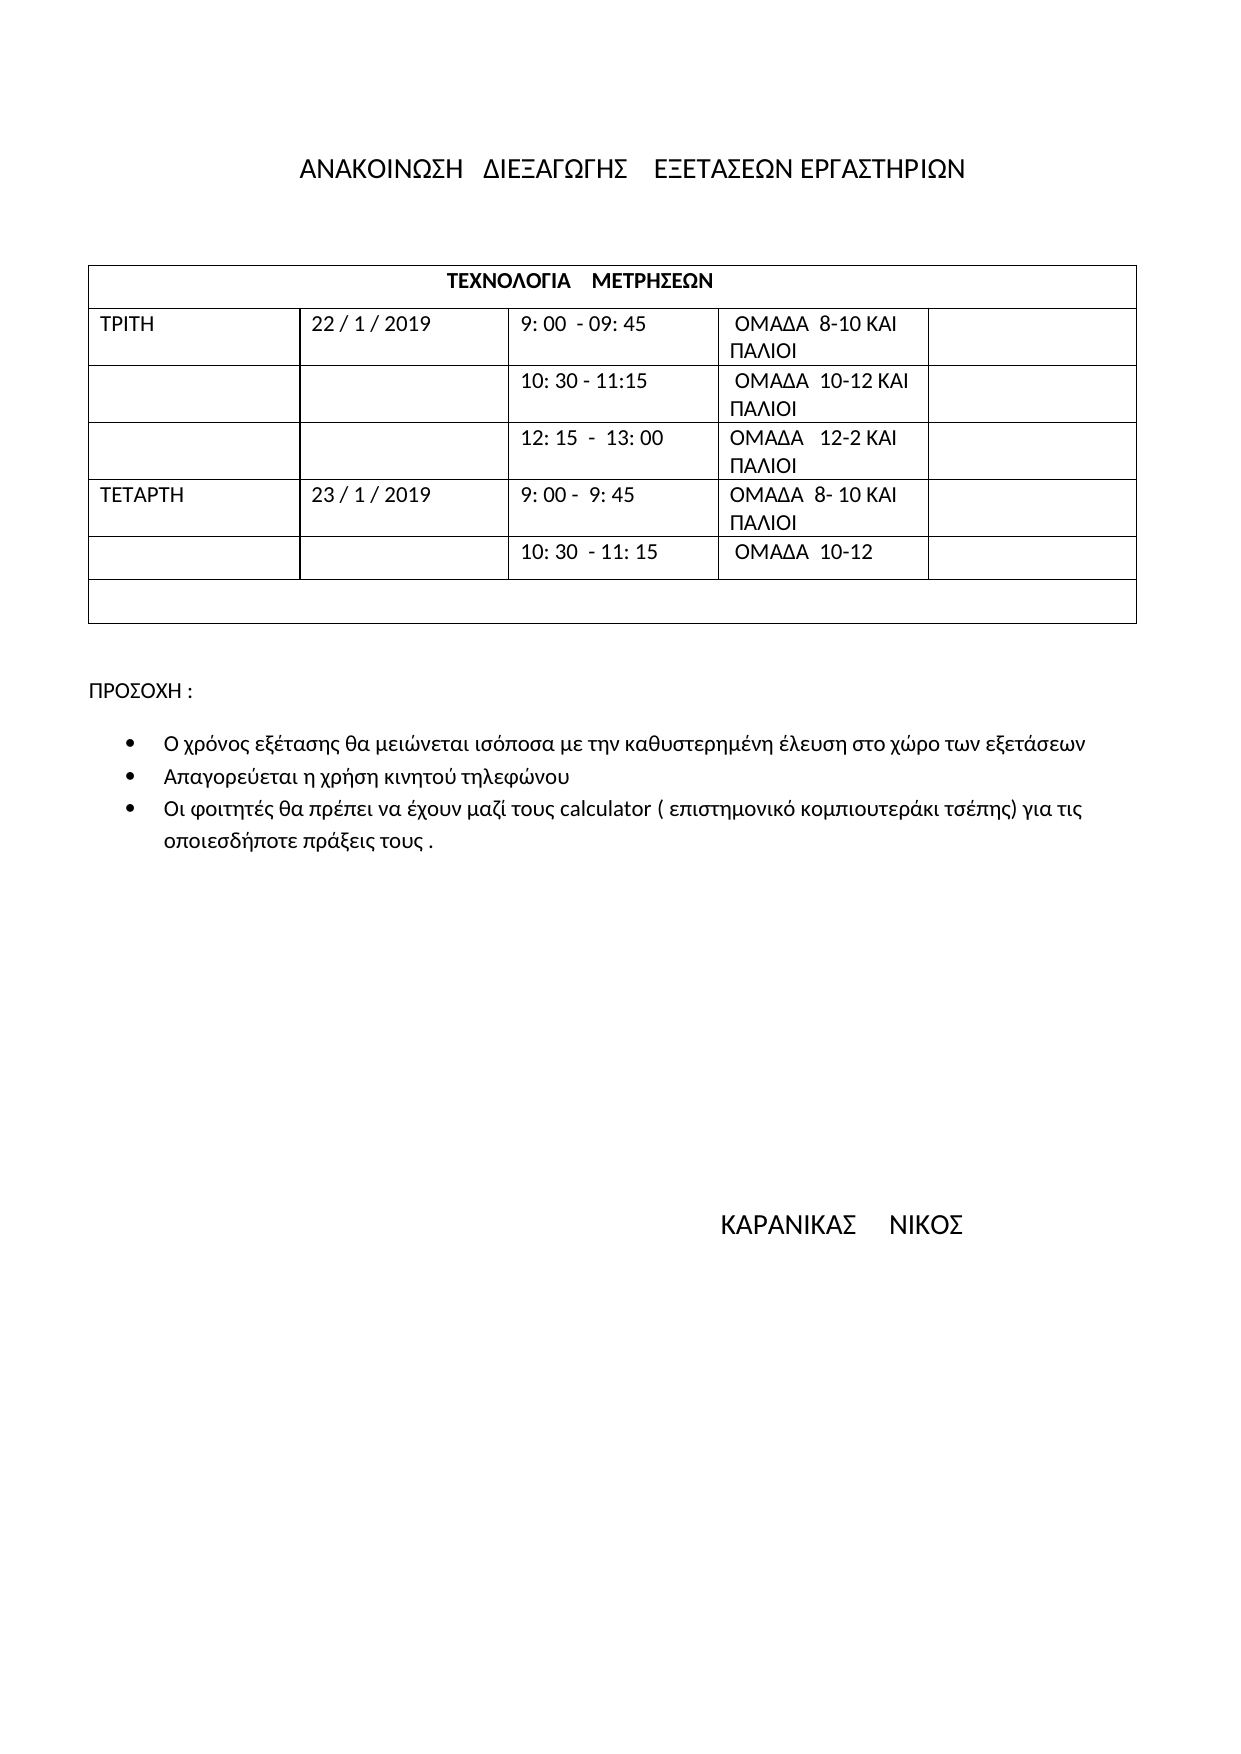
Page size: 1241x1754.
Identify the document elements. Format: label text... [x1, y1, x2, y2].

table_cell [929, 537, 1136, 579]
table_cell 9: 00 - 9: 45 [509, 480, 718, 536]
list Ο χρόνος εξέτασης θα μειώνεται ισόποσα με την καθυστερημένη έλευση στο χώρο των εξετάσεων [126, 729, 1137, 758]
table_cell [89, 537, 299, 579]
table_cell 10: 30 - 11:15 [509, 366, 718, 422]
table_cell ΟΜΑΔΑ 8-10 ΚΑΙ ΠΑΛΙΟΙ [719, 309, 928, 365]
table_cell ΤΕΤΑΡΤΗ [89, 480, 299, 536]
table_cell ΤΡΙΤΗ [89, 309, 299, 365]
table_header ΤΕΧΝΟΛΟΓΙΑ ΜΕΤΡΗΣΕΩΝ [89, 266, 1136, 308]
table_cell [89, 423, 299, 479]
table_cell [301, 366, 508, 422]
text ΑΝΑΚΟΙΝΩΣΗ ΔΙΕΞΑΓΩΓΗΣ ΕΞΕΤΑΣΕΩΝ ΕΡΓΑΣΤΗΡΊΩΝ [89, 150, 1137, 186]
table_cell 22 / 1 / 2019 [301, 309, 508, 365]
list Οι φοιτητές θα πρέπει να έχουν μαζί τους calculator ( επιστημονικό κομπιουτεράκι τσέπης) για τις οποιεσδήποτε πράξεις τους . [126, 794, 1137, 854]
table_cell [929, 366, 1136, 422]
table_cell [89, 580, 1136, 622]
text ΚΑΡΑΝΙΚΑΣ ΝΙΚΟΣ [89, 1206, 1137, 1242]
table_cell 12: 15 - 13: 00 [509, 423, 718, 479]
table_cell [301, 537, 508, 579]
table_cell ΟΜΑΔΑ 10-12 [719, 537, 928, 579]
text ΠΡΟΣΟΧΗ : [89, 677, 1137, 704]
table_cell [929, 423, 1136, 479]
table_cell 23 / 1 / 2019 [301, 480, 508, 536]
list Απαγορεύεται η χρήση κινητού τηλεφώνου [126, 762, 1137, 790]
table_cell ΟΜΑΔΑ 10-12 ΚΑΙ ΠΑΛΙΟΙ [719, 366, 928, 422]
table_cell ΟΜΑΔΑ 8- 10 ΚΑΙ ΠΑΛΙΟΙ [719, 480, 928, 536]
table_cell 9: 00 - 09: 45 [509, 309, 718, 365]
table_cell [89, 366, 299, 422]
table_cell [301, 423, 508, 479]
table_cell [929, 309, 1136, 365]
table_cell 10: 30 - 11: 15 [509, 537, 718, 579]
table_cell ΟΜΑΔΑ 12-2 ΚΑΙ ΠΑΛΙΟΙ [719, 423, 928, 479]
table_cell [929, 480, 1136, 536]
